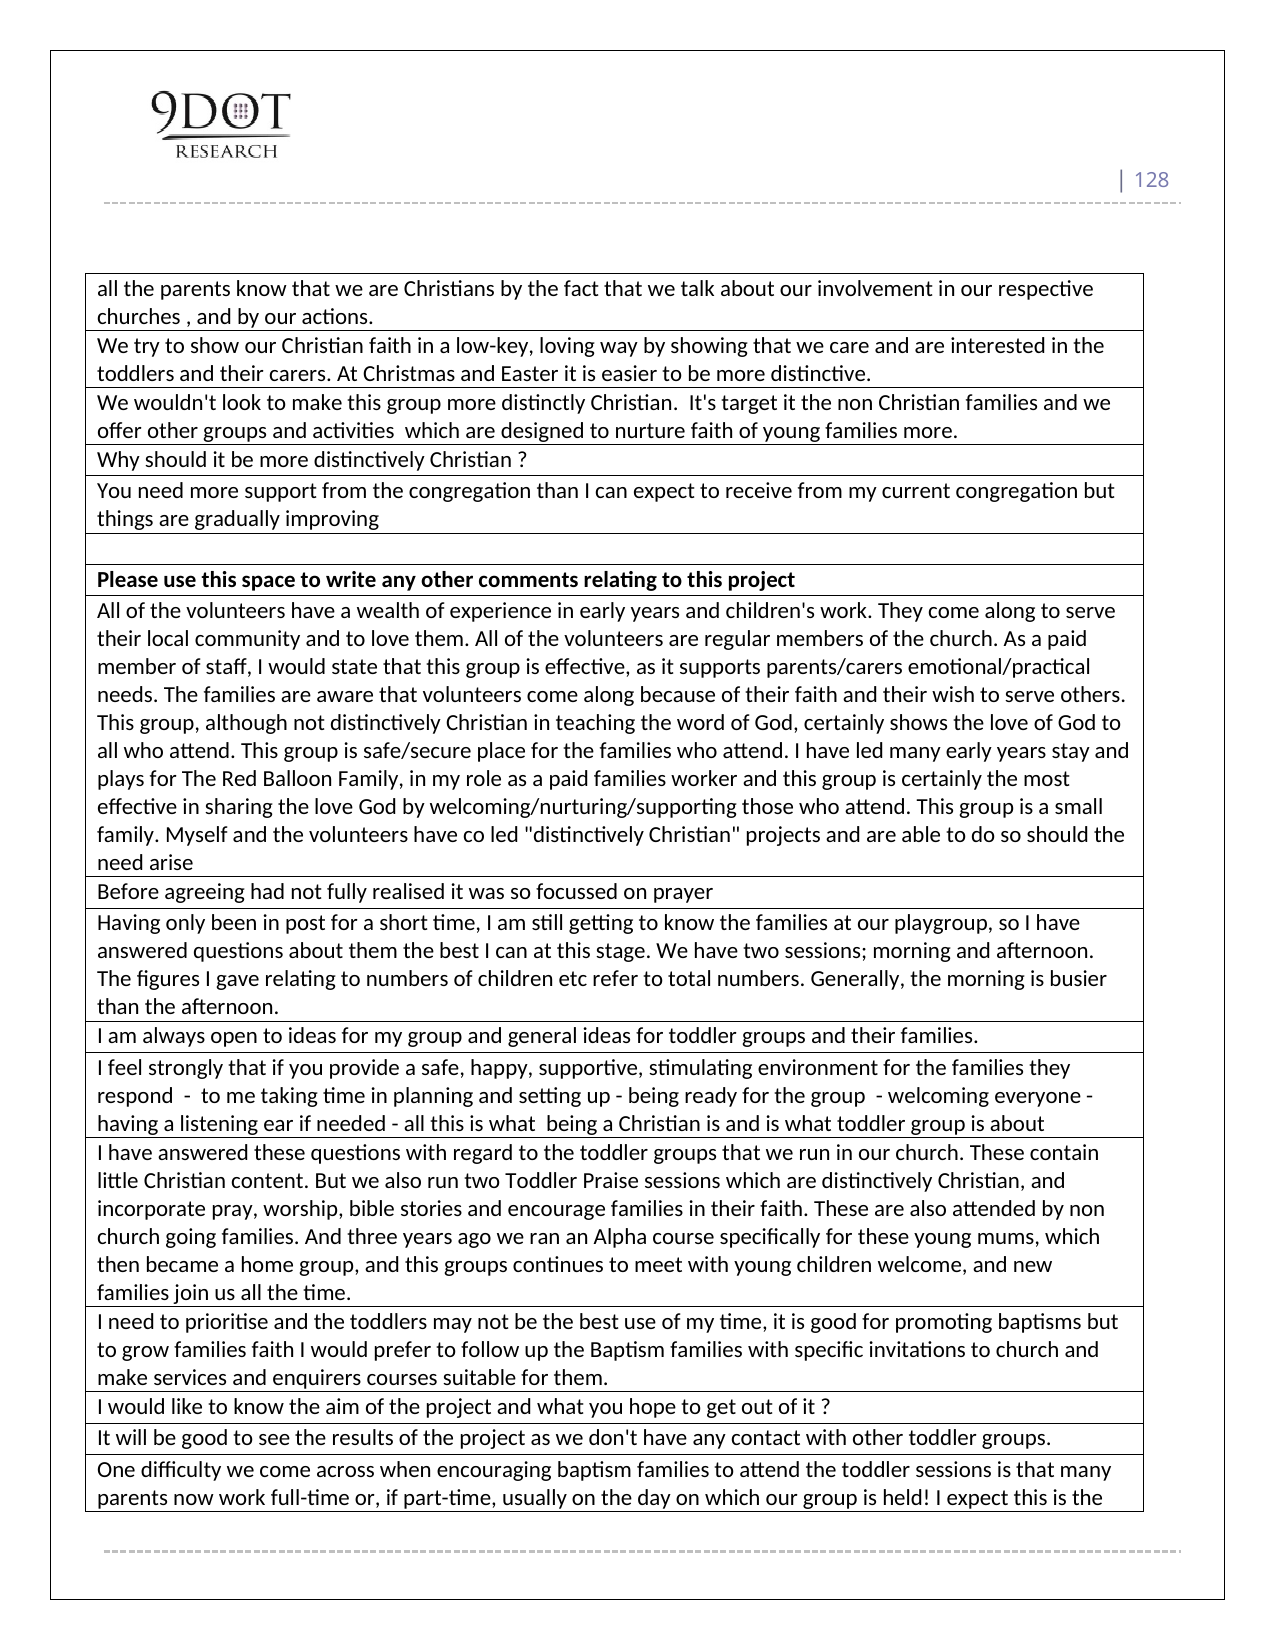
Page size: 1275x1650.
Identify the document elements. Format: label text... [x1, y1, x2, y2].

table_cell I am always open to ideas for my group and general ideas for toddler groups and their families. [86, 1022, 1143, 1052]
table_cell I have answered these questions with regard to the toddler groups that we run in our church. These contain little Christian content. But we also run two Toddler Praise sessions which are distinctively Christian, and incorporate pray, worship, bible stories and encourage families in their faith. These are also attended by non church going families. And three years ago we ran an Alpha course specifically for these young mums, which then became a home group, and this groups continues to meet with young children welcome, and new families join us all the time. [86, 1138, 1143, 1306]
table_cell [86, 534, 1143, 564]
table_cell Before agreeing had not fully realised it was so focussed on prayer [86, 877, 1143, 907]
picture [115, 60, 339, 186]
table_cell I need to prioritise and the toddlers may not be the best use of my time, it is good for promoting baptisms but to grow families faith I would prefer to follow up the Baptism families with specific invitations to church and make services and enquirers courses suitable for them. [86, 1307, 1143, 1391]
table_cell Please use this space to write any other comments relating to this project [86, 565, 1143, 595]
table_cell We wouldn't look to make this group more distinctly Christian. It's target it the non Christian families and we offer other groups and activities which are designed to nurture faith of young families more. [86, 388, 1143, 444]
table_cell I would like to know the aim of the project and what you hope to get out of it ? [86, 1392, 1143, 1422]
table_cell Why should it be more distinctively Christian ? [86, 445, 1143, 475]
table_cell It will be good to see the results of the project as we don't have any contact with other toddler groups. [86, 1424, 1143, 1454]
table_cell Having only been in post for a short time, I am still getting to know the families at our playgroup, so I have answered questions about them the best I can at this stage. We have two sessions; morning and afternoon. The figures I gave relating to numbers of children etc refer to total numbers. Generally, the morning is busier than the afternoon. [86, 909, 1143, 1021]
table_cell We try to show our Christian faith in a low-key, loving way by showing that we care and are interested in the toddlers and their carers. At Christmas and Easter it is easier to be more distinctive. [86, 331, 1143, 387]
table_cell I feel strongly that if you provide a safe, happy, supportive, stimulating environment for the families they respond - to me taking time in planning and setting up - being ready for the group - welcoming everyone - having a listening ear if needed - all this is what being a Christian is and is what toddler group is about [86, 1053, 1143, 1137]
table_cell All of the volunteers have a wealth of experience in early years and children's work. They come along to serve their local community and to love them. All of the volunteers are regular members of the church. As a paid member of staff, I would state that this group is effective, as it supports parents/carers emotional/practical needs. The families are aware that volunteers come along because of their faith and their wish to serve others. This group, although not distinctively Christian in teaching the word of God, certainly shows the love of God to all who attend. This group is safe/secure place for the families who attend. I have led many early years stay and plays for The Red Balloon Family, in my role as a paid families worker and this group is certainly the most effective in sharing the love God by welcoming/nurturing/supporting those who attend. This group is a small family. Myself and the volunteers have co led "distinctively Christian" projects and are able to do so should the need arise [86, 596, 1143, 876]
table_cell You need more support from the congregation than I can expect to receive from my current congregation but things are gradually improving [86, 476, 1143, 532]
